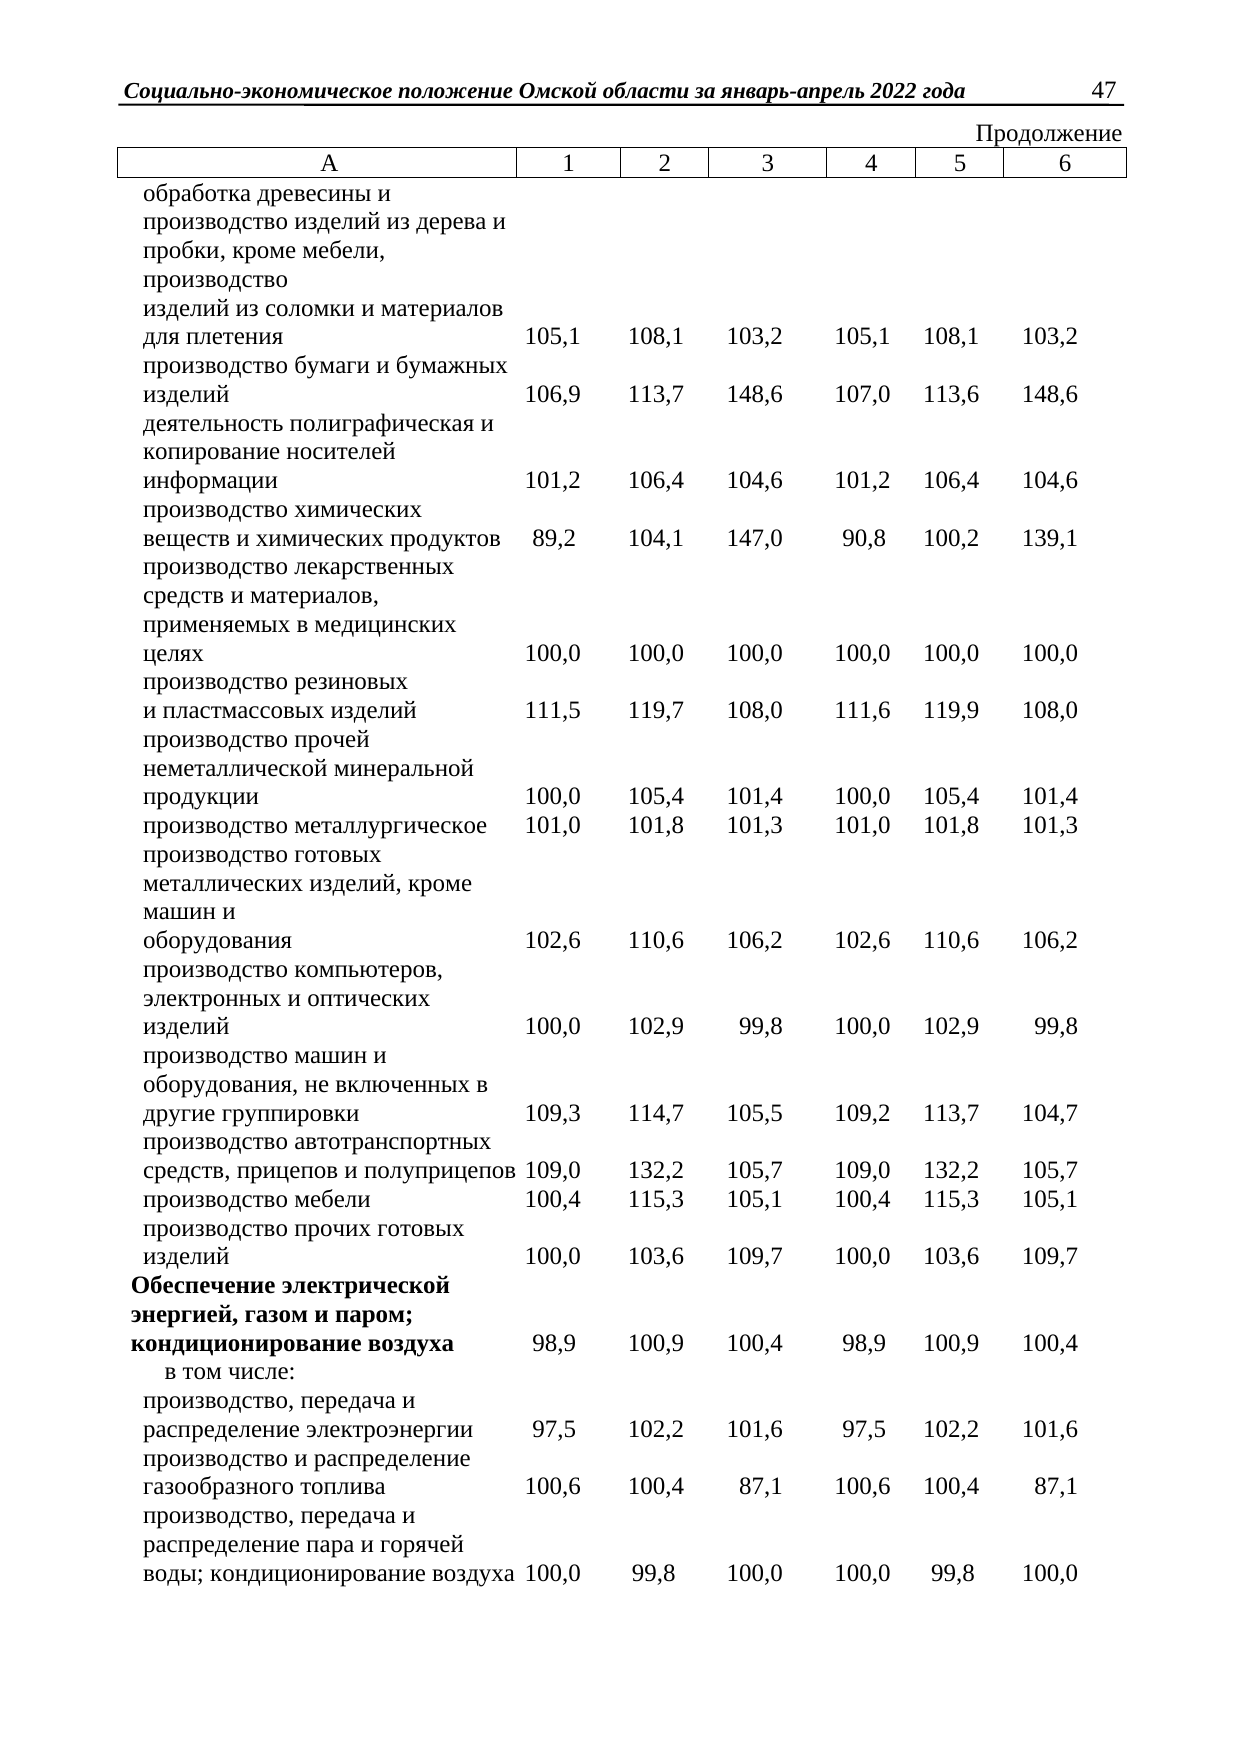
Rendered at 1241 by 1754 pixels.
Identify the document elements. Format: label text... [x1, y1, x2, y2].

text Продолжение [123, 118, 1122, 147]
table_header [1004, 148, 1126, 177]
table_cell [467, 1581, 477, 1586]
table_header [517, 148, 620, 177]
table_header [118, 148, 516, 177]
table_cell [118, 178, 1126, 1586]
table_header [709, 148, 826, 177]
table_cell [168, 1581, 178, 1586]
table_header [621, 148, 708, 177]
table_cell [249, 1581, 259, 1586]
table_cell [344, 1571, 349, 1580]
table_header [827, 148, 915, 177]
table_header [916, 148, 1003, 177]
